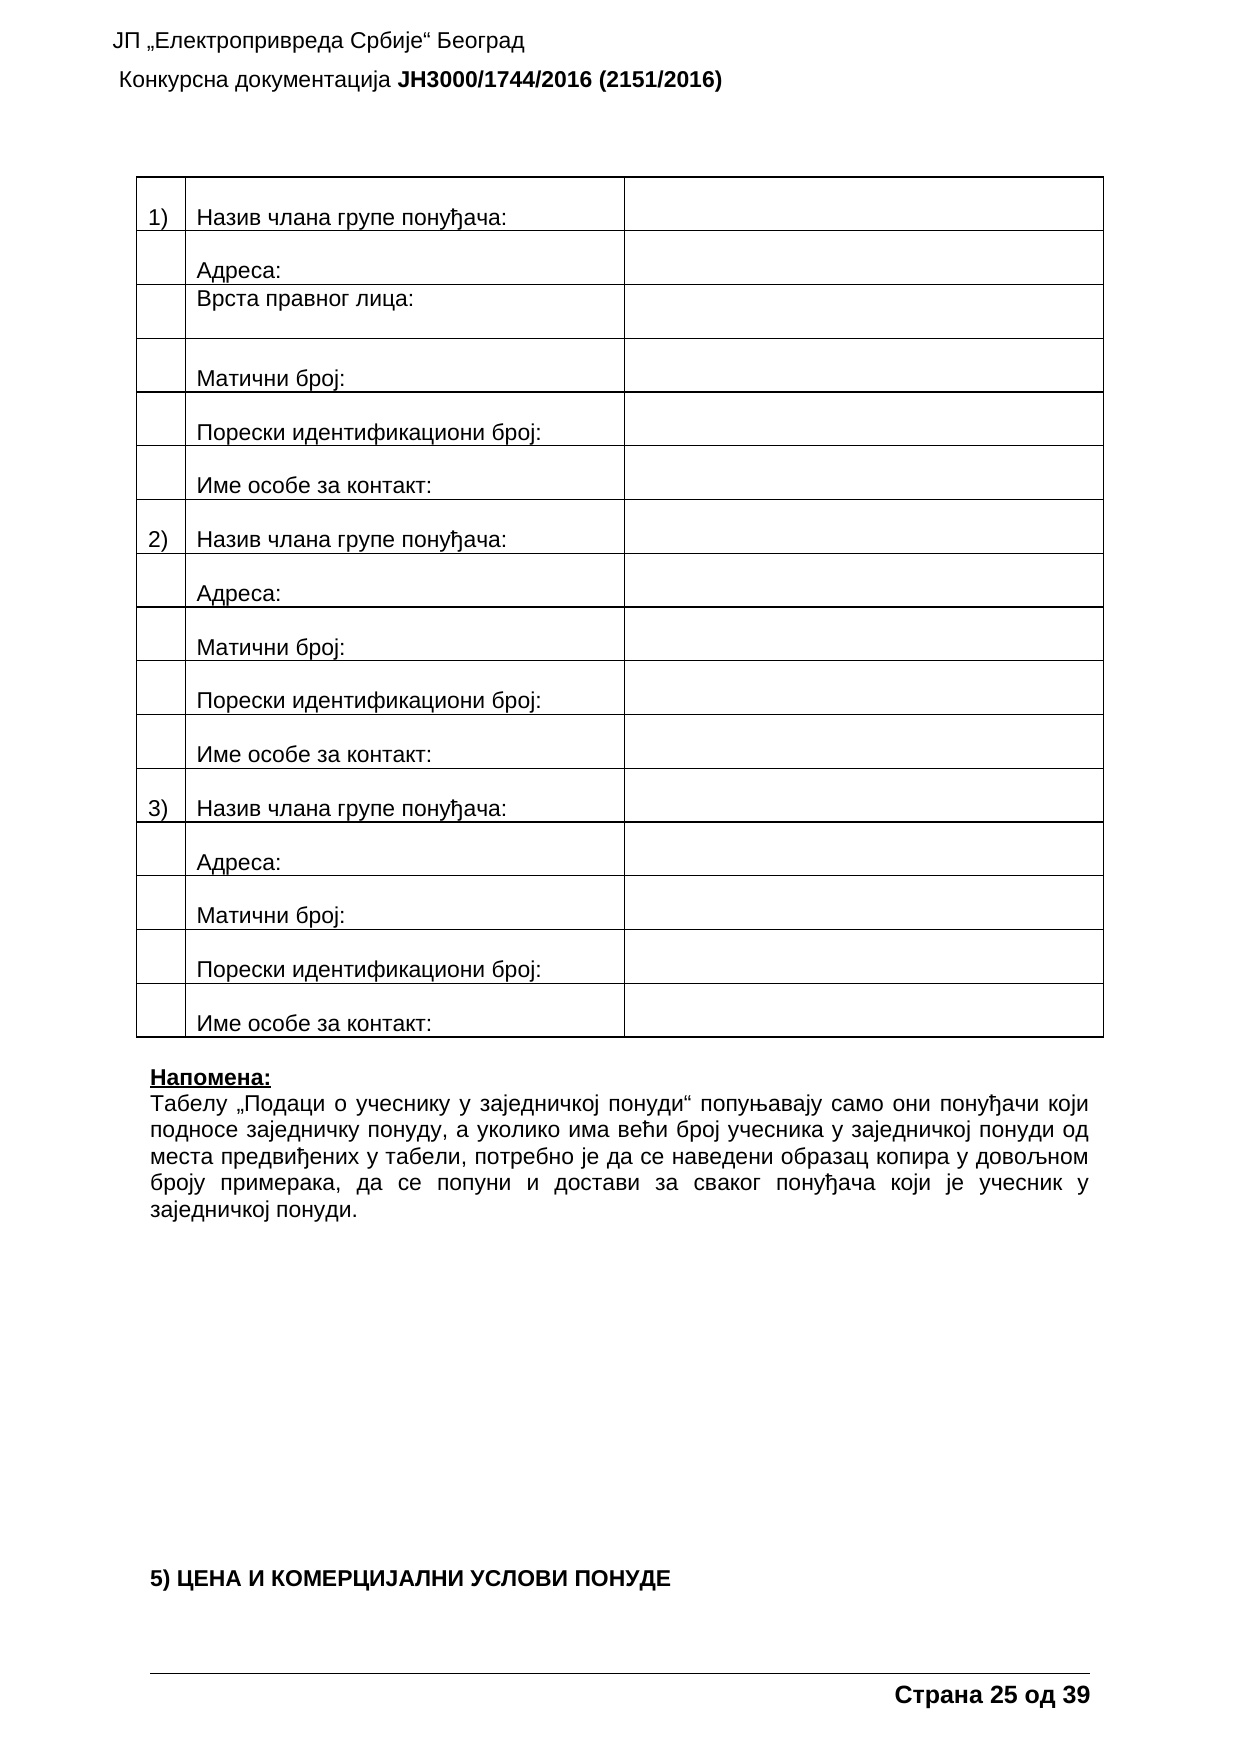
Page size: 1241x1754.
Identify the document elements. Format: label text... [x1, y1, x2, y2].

table_cell [137, 661, 185, 714]
table_cell [137, 984, 185, 1036]
table_cell [137, 608, 185, 660]
table_header [625, 178, 1103, 230]
table_cell Врста правног лица: [186, 285, 624, 338]
table_cell [137, 715, 185, 768]
table_cell Порески идентификациони број: [186, 930, 624, 983]
table_cell [625, 285, 1103, 338]
table_header 1) [137, 178, 185, 230]
table_cell [625, 769, 1103, 821]
table_cell Адреса: [186, 231, 624, 284]
text Табелу „Подаци о учеснику у заједничкој понуди“ попуњавају само они понуђачи који подносе заједничку понуду, а уколико има већи број учесника у заједничкој понуди од места предвиђених у табели, потребно је да се наведени образац копира у довољном броју примерака, да се попуни и достави за сваког понуђача који је учесник у заједничкој понуди. [150, 1090, 1090, 1222]
table_cell Назив члана групе понуђача: [186, 500, 624, 553]
table_cell Адреса: [186, 823, 624, 875]
table_cell [625, 500, 1103, 553]
table_cell Порески идентификациони број: [186, 661, 624, 714]
table_cell Име особе за контакт: [186, 984, 624, 1036]
table_cell 3) [137, 769, 185, 821]
table_cell [625, 984, 1103, 1036]
table_cell [137, 231, 185, 284]
table_cell [137, 823, 185, 875]
table_cell [137, 285, 185, 338]
table_cell [625, 715, 1103, 768]
text 5) ЦЕНА И КОМЕРЦИЈАЛНИ УСЛОВИ ПОНУДЕ [150, 1564, 1090, 1591]
table_cell Име особе за контакт: [186, 715, 624, 768]
table_cell [625, 608, 1103, 660]
table_cell [137, 930, 185, 983]
table_cell [137, 393, 185, 445]
table_cell [625, 661, 1103, 714]
table_cell Назив члана групе понуђача: [186, 769, 624, 821]
table_cell [625, 876, 1103, 929]
table_cell [625, 554, 1103, 606]
table_cell [625, 930, 1103, 983]
table_cell Адреса: [186, 554, 624, 606]
table_cell Порески идентификациони број: [186, 393, 624, 445]
table_cell [625, 393, 1103, 445]
table_cell Матични број: [186, 876, 624, 929]
table_cell [625, 446, 1103, 499]
table_cell [137, 446, 185, 499]
table_header Назив члана групе понуђача: [186, 178, 624, 230]
table_cell Име особе за контакт: [186, 446, 624, 499]
table_cell Матични број: [186, 608, 624, 660]
table_cell [625, 231, 1103, 284]
table_cell [625, 823, 1103, 875]
table_cell 2) [137, 500, 185, 553]
table_cell [137, 339, 185, 391]
table_cell [625, 339, 1103, 391]
text Напомена: [150, 1064, 1090, 1090]
table_cell Матични број: [186, 339, 624, 391]
table_cell [137, 876, 185, 929]
table_cell [137, 554, 185, 606]
